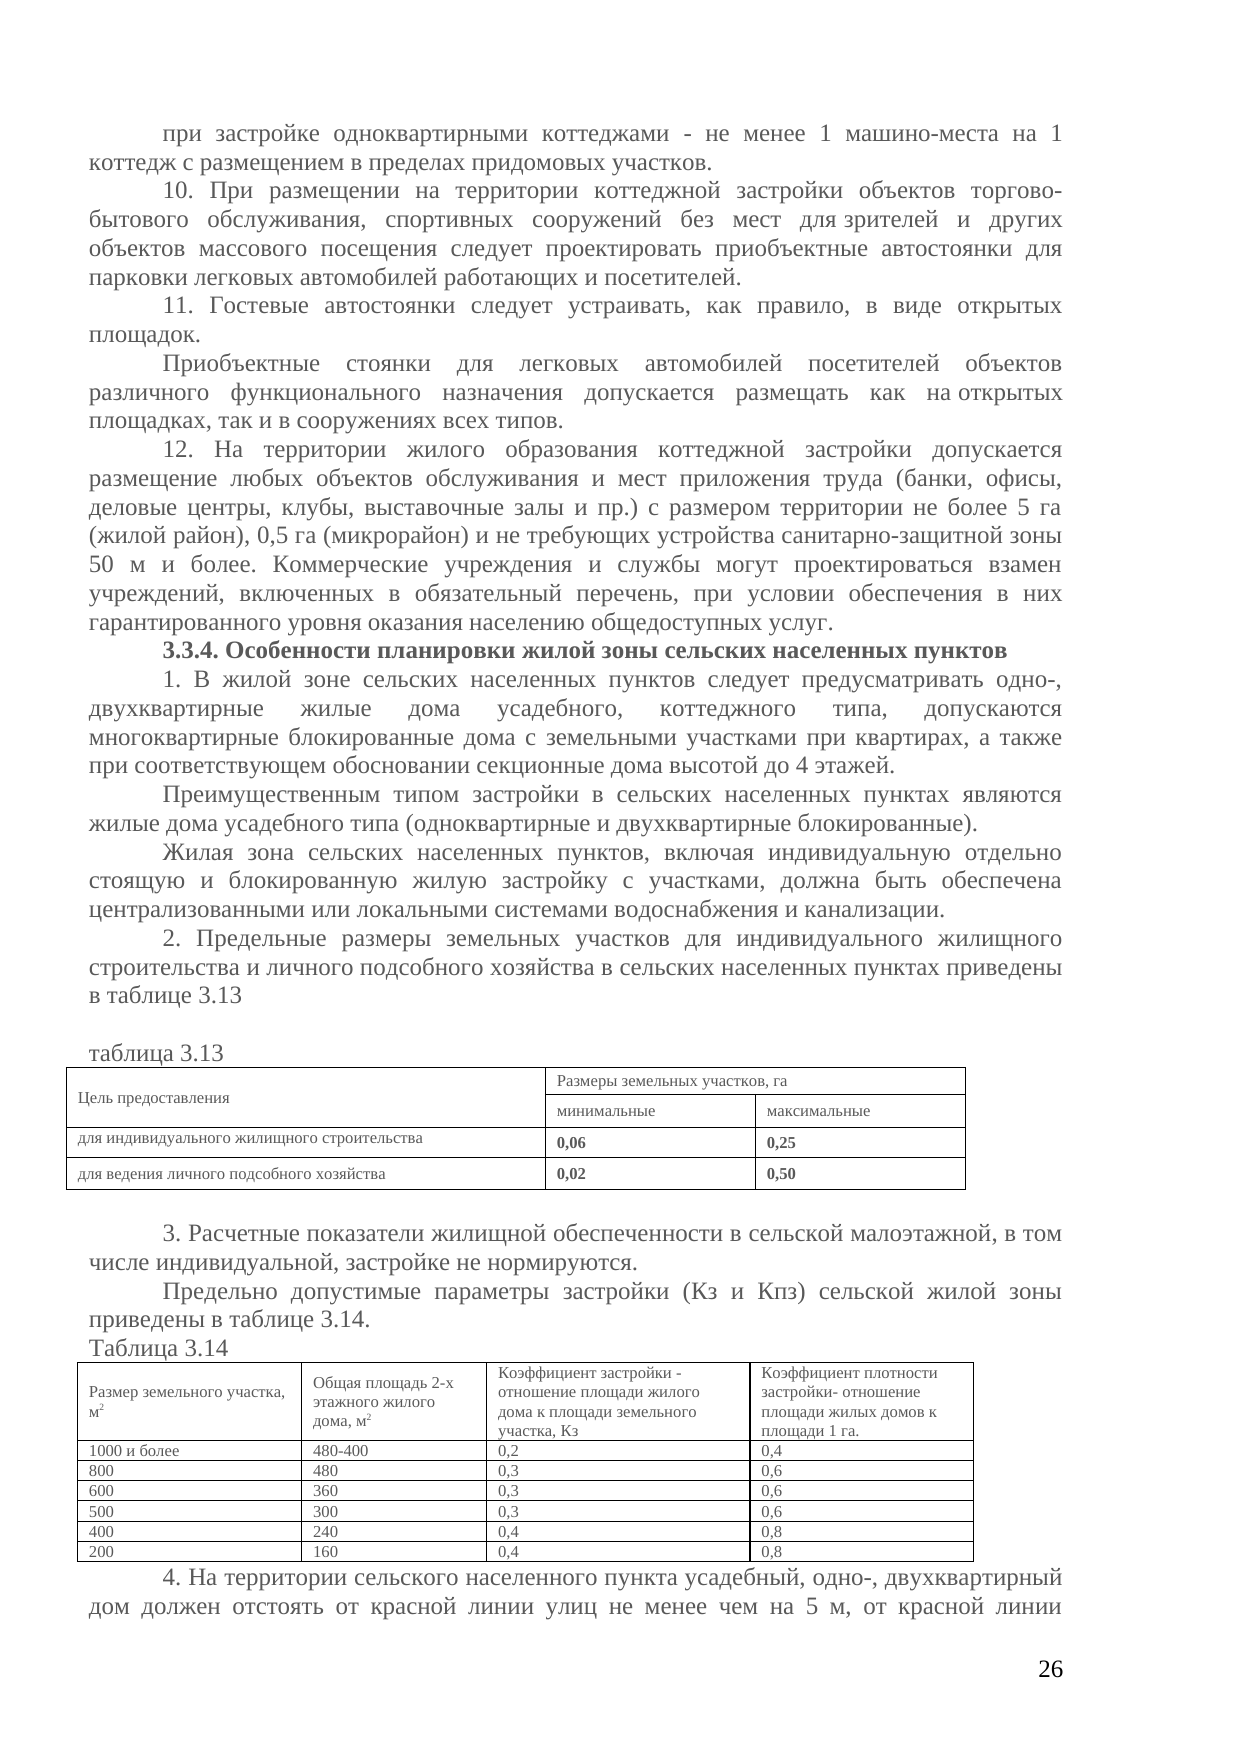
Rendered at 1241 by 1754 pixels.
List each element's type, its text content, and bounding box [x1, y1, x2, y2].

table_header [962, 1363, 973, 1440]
text Приобъектные стоянки для легковых автомобилей посетителей объектов различного функционального назначения допускается размещать как на открытых площадках, так и в сооружениях всех типов. [89, 348, 1063, 434]
text 3.3.4. Особенности планировки жилой зоны сельских населенных пунктов [89, 636, 1063, 664]
table_cell 0,50 [756, 1158, 965, 1188]
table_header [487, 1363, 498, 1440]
text Преимущественным типом застройки в сельских населенных пунктах являются жилые дома усадебного типа (одноквартирные и двухквартирные блокированные). [89, 779, 1063, 837]
text при застройке одноквартирными коттеджами - не менее 1 машино-места на 1 коттедж с размещением в пределах придомовых участков. [89, 118, 1063, 176]
text 12. На территории жилого образования коттеджной застройки допускается размещение любых объектов обслуживания и мест приложения труда (банки, офисы, деловые центры, клубы, выставочные залы и пр.) с размером территории не более 5 га (жилой район), 0,5 га (микрорайон) и не требующих устройства санитарно-защитной зоны 50 м и более. Коммерческие учреждения и службы могут проектироваться взамен учреждений, включенных в обязательный перечень, при условии обеспечения в них гарантированного уровня оказания населению общедоступных услуг. [89, 434, 1063, 636]
text Жилая зона сельских населенных пунктов, включая индивидуальную отдельно стоящую и блокированную жилую застройку с участками, должна быть обеспечена централизованными или локальными системами водоснабжения и канализации. [89, 837, 1063, 923]
table_cell для ведения личного подсобного хозяйства [67, 1158, 545, 1188]
text 11. Гостевые автостоянки следует устраивать, как правило, в виде открытых площадок. [89, 291, 1063, 348]
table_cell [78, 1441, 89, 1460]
text таблица 3.13 [89, 1038, 1063, 1067]
table_header Размер земельного участка, м2 [78, 1363, 301, 1440]
table_header Размеры земельных участков, га [546, 1068, 965, 1094]
table_cell 0,06 [546, 1128, 755, 1157]
table_cell 0,02 [546, 1158, 755, 1188]
text Предельно допустимые параметры застройки (Кз и Кпз) сельской жилой зоны приведены в таблице 3.14. [89, 1276, 1063, 1333]
table_cell минимальные [546, 1095, 755, 1127]
text 1. В жилой зоне сельских населенных пунктов следует предусматривать одно-, двухквартирные жилые дома усадебного, коттеджного типа, допускаются многоквартирные блокированные дома с земельными участками при квартирах, а также при соответствующем обосновании секционные дома высотой до 4 этажей. [89, 664, 1063, 779]
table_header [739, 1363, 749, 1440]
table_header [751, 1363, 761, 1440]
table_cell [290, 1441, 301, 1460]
text 2. Предельные размеры земельных участков для индивидуального жилищного строительства и личного подсобного хозяйства в сельских населенных пунктах приведены в таблице 3.13 [89, 923, 1063, 1009]
text 3. Расчетные показатели жилищной обеспеченности в сельской малоэтажной, в том числе индивидуальной, застройке не нормируются. [89, 1218, 1063, 1276]
text 10. При размещении на территории коттеджной застройки объектов торгово-бытового обслуживания, спортивных сооружений без мест для зрителей и других объектов массового посещения следует проектировать приобъектные автостоянки для парковки легковых автомобилей работающих и посетителей. [89, 176, 1063, 291]
table_header Цель предоставления [67, 1068, 545, 1127]
table_cell 0,25 [756, 1128, 965, 1157]
table_cell максимальные [756, 1095, 965, 1127]
table_cell для индивидуального жилищного строительства [67, 1128, 545, 1157]
table_header Общая площадь 2-х этажного жилого дома, м2 [302, 1363, 486, 1440]
text Таблица 3.14 [89, 1333, 1063, 1362]
